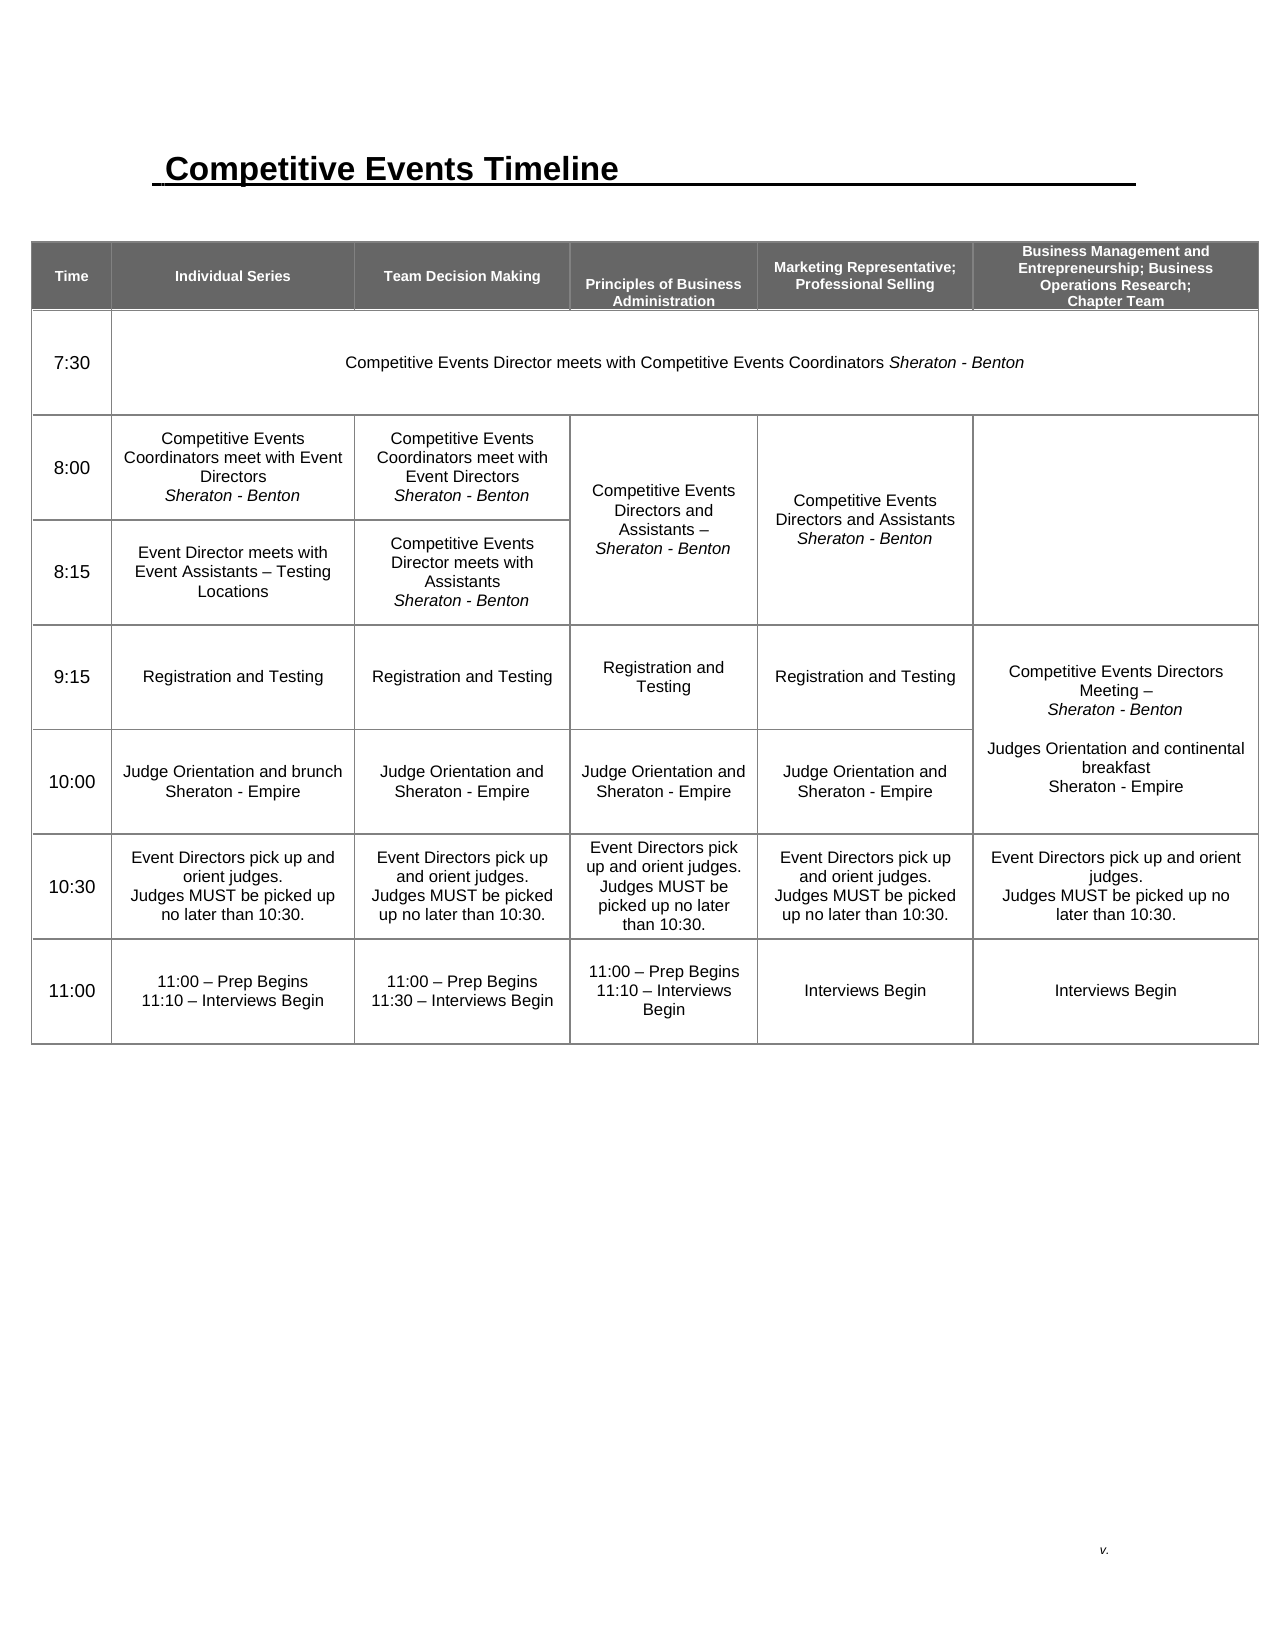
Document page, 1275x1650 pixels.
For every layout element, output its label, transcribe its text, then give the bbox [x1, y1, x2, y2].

table_cell Competitive Events Coordinators meet with Event Directors Sheraton - Benton [355, 416, 569, 519]
table_cell 11:00 – Prep Begins 11:10 – Interviews Begin [571, 940, 757, 1043]
table_header Time [32, 243, 111, 309]
table_header Principles of Business Administration [571, 243, 757, 309]
table_cell Event Directors pick up and orient judges. Judges MUST be picked up no later than 10:30. [571, 835, 757, 938]
table_cell 8:00 [32, 415, 111, 519]
table_header Business Management and Entrepreneurship; Business Operations Research; Chapter Team [974, 243, 1258, 309]
table_cell Competitive Events Directors Meeting – Sheraton - Benton Judges Orientation and continental breakfast Sheraton - Empire [974, 626, 1258, 833]
table_cell Event Directors pick up and orient judges. Judges MUST be picked up no later than 10:30. [974, 835, 1258, 938]
table_cell 9:15 [32, 625, 111, 728]
table_cell Competitive Events Directors and Assistants Sheraton - Benton [758, 416, 972, 624]
table_header Team Decision Making [355, 243, 569, 309]
table_cell Judge Orientation and Sheraton - Empire [355, 730, 569, 833]
table_cell Competitive Events Coordinators meet with Event Directors Sheraton - Benton [112, 416, 354, 519]
subtitle Competitive Events Timeline [152, 149, 1271, 188]
table_cell 11:00 – Prep Begins 11:30 – Interviews Begin [355, 940, 569, 1043]
table_cell 7:30 [32, 311, 111, 414]
table_cell 8:15 [32, 520, 111, 624]
table_cell Event Directors pick up and orient judges. Judges MUST be picked up no later than 10:30. [758, 835, 972, 938]
table_header Individual Series [112, 243, 354, 309]
table_cell Event Directors pick up and orient judges. Judges MUST be picked up no later than 10:30. [112, 835, 354, 938]
table_cell Registration and Testing [758, 626, 972, 728]
table_cell 11:00 – Prep Begins 11:10 – Interviews Begin [112, 940, 354, 1043]
text v. [19, 1543, 1110, 1557]
table_cell Judge Orientation and Sheraton - Empire [571, 730, 757, 833]
table_cell Judge Orientation and brunch Sheraton - Empire [112, 730, 354, 833]
table_cell Interviews Begin [974, 940, 1258, 1043]
table_header Marketing Representative; Professional Selling [758, 243, 972, 309]
table_cell Competitive Events Director meets with Competitive Events Coordinators Sheraton - Benton [112, 311, 1258, 414]
table_cell Judge Orientation and Sheraton - Empire [758, 730, 972, 833]
table_cell Registration and Testing [571, 626, 757, 728]
table_cell 11:00 [32, 939, 111, 1043]
table_cell 10:00 [32, 730, 111, 833]
table_cell Interviews Begin [758, 940, 972, 1043]
table_cell Competitive Events Directors and Assistants – Sheraton - Benton [571, 416, 757, 624]
table_cell Event Directors pick up and orient judges. Judges MUST be picked up no later than 10:30. [355, 835, 569, 938]
table_cell Registration and Testing [355, 626, 569, 728]
table_cell Competitive Events Director meets with Assistants Sheraton - Benton [355, 521, 569, 624]
table_cell [974, 416, 1258, 624]
table_cell Registration and Testing [112, 626, 354, 728]
table_cell Event Director meets with Event Assistants – Testing Locations [112, 521, 354, 624]
table_cell 10:30 [32, 834, 111, 938]
